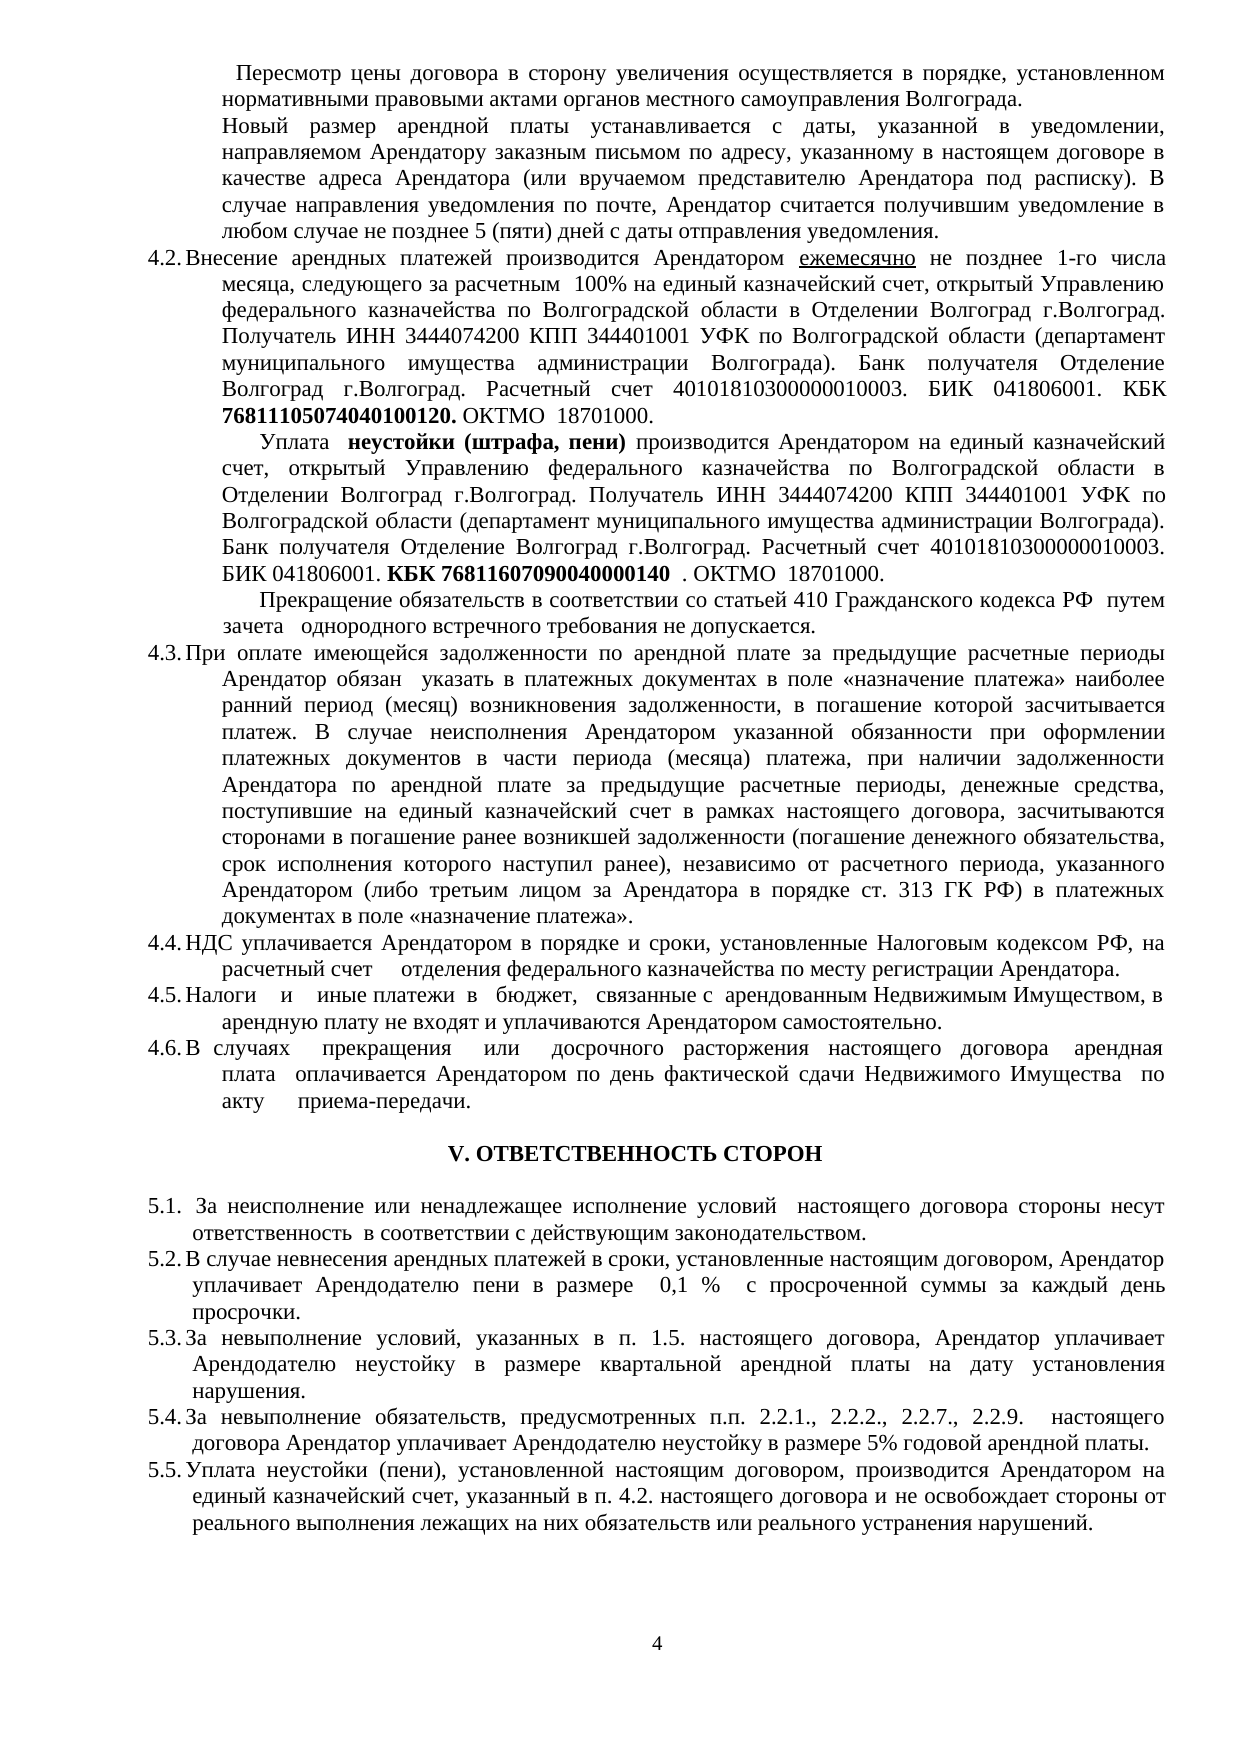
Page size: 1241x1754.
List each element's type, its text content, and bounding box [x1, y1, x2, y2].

text Уплата неустойки (штрафа, пени) производится Арендатором на единый казначейский счет, открытый Управлению федерального казначейства по Волгоградской области в Отделении Волгоград г.Волгоград. Получатель ИНН 3444074200 КПП 344401001 УФК по Волгоградской области (департамент муниципального имущества администрации Волгограда). Банк получателя Отделение Волгоград г.Волгоград. Расчетный счет 40101810300000010003. БИК 041806001. КБК 76811607090040000140 . ОКТМО 18701000. [222, 428, 1166, 586]
list За невыполнение условий, указанных в п. 1.5. настоящего договора, Арендатор уплачивает Арендодателю неустойку в размере квартальной арендной платы на дату установления нарушения. [148, 1324, 1166, 1403]
list Внесение арендных платежей производится Арендатором ежемесячно не позднее 1-го числа месяца, следующего за расчетным 100% на единый казначейский счет, открытый Управлению федерального казначейства по Волгоградской области в Отделении Волгоград г.Волгоград. Получатель ИНН 3444074200 КПП 344401001 УФК по Волгоградской области (департамент муниципального имущества администрации Волгограда). Банк получателя Отделение Волгоград г.Волгоград. Расчетный счет 40101810300000010003. БИК 041806001. КБК 76811105074040100120. ОКТМО 18701000. [148, 243, 1166, 428]
list За невыполнение обязательств, предусмотренных п.п. 2.2.1., 2.2.2., 2.2.7., 2.2.9. настоящего договора Арендатор уплачивает Арендодателю неустойку в размере 5% годовой арендной платы. [148, 1403, 1166, 1456]
list В случае невнесения арендных платежей в сроки, установленные настоящим договором, Арендатор уплачивает Арендодателю пени в размере 0,1 % с просроченной суммы за каждый день просрочки. [148, 1245, 1166, 1324]
list Уплата неустойки (пени), установленной настоящим договором, производится Арендатором на единый казначейский счет, указанный в п. 4.2. настоящего договора и не освобождает стороны от реального выполнения лежащих на них обязательств или реального устранения нарушений. [148, 1456, 1166, 1535]
list В случаях прекращения или досрочного расторжения настоящего договора арендная плата оплачивается Арендатором по день фактической сдачи Недвижимого Имущества по акту приема-передачи. [148, 1034, 1166, 1113]
text Пересмотр цены договора в сторону увеличения осуществляется в порядке, установленном нормативными правовыми актами органов местного самоуправления Волгограда. [148, 59, 1166, 112]
list НДС уплачивается Арендатором в порядке и сроки, установленные Налоговым кодексом РФ, на расчетный счет отделения федерального казначейства по месту регистрации Арендатора. [148, 929, 1166, 981]
list За неисполнение или ненадлежащее исполнение условий настоящего договора стороны несут ответственность в соответствии с действующим законодательством. [148, 1192, 1166, 1245]
text V. ОТВЕТСТВЕННОСТЬ СТОРОН [373, 1139, 1166, 1166]
list При оплате имеющейся задолженности по арендной плате за предыдущие расчетные периоды Арендатор обязан указать в платежных документах в поле «назначение платежа» наиболее ранний период (месяц) возникновения задолженности, в погашение которой засчитывается платеж. В случае неисполнения Арендатором указанной обязанности при оформлении платежных документов в части периода (месяца) платежа, при наличии задолженности Арендатора по арендной плате за предыдущие расчетные периоды, денежные средства, поступившие на единый казначейский счет в рамках настоящего договора, засчитываются сторонами в погашение ранее возникшей задолженности (погашение денежного обязательства, срок исполнения которого наступил ранее), независимо от расчетного периода, указанного Арендатором (либо третьим лицом за Арендатора в порядке ст. 313 ГК РФ) в платежных документах в поле «назначение платежа». [148, 639, 1166, 929]
list Налоги и иные платежи в бюджет, связанные с арендованным Недвижимым Имуществом, в арендную плату не входят и уплачиваются Арендатором самостоятельно. [148, 981, 1166, 1034]
text Новый размер арендной платы устанавливается с даты, указанной в уведомлении, направляемом Арендатору заказным письмом по адресу, указанному в настоящем договоре в качестве адреса Арендатора (или вручаемом представителю Арендатора под расписку). В случае направления уведомления по почте, Арендатор считается получившим уведомление в любом случае не позднее 5 (пяти) дней с даты отправления уведомления. [148, 112, 1166, 243]
text Прекращение обязательств в соответствии со статьей 410 Гражданского кодекса РФ путем зачета однородного встречного требования не допускается. [223, 586, 1166, 639]
